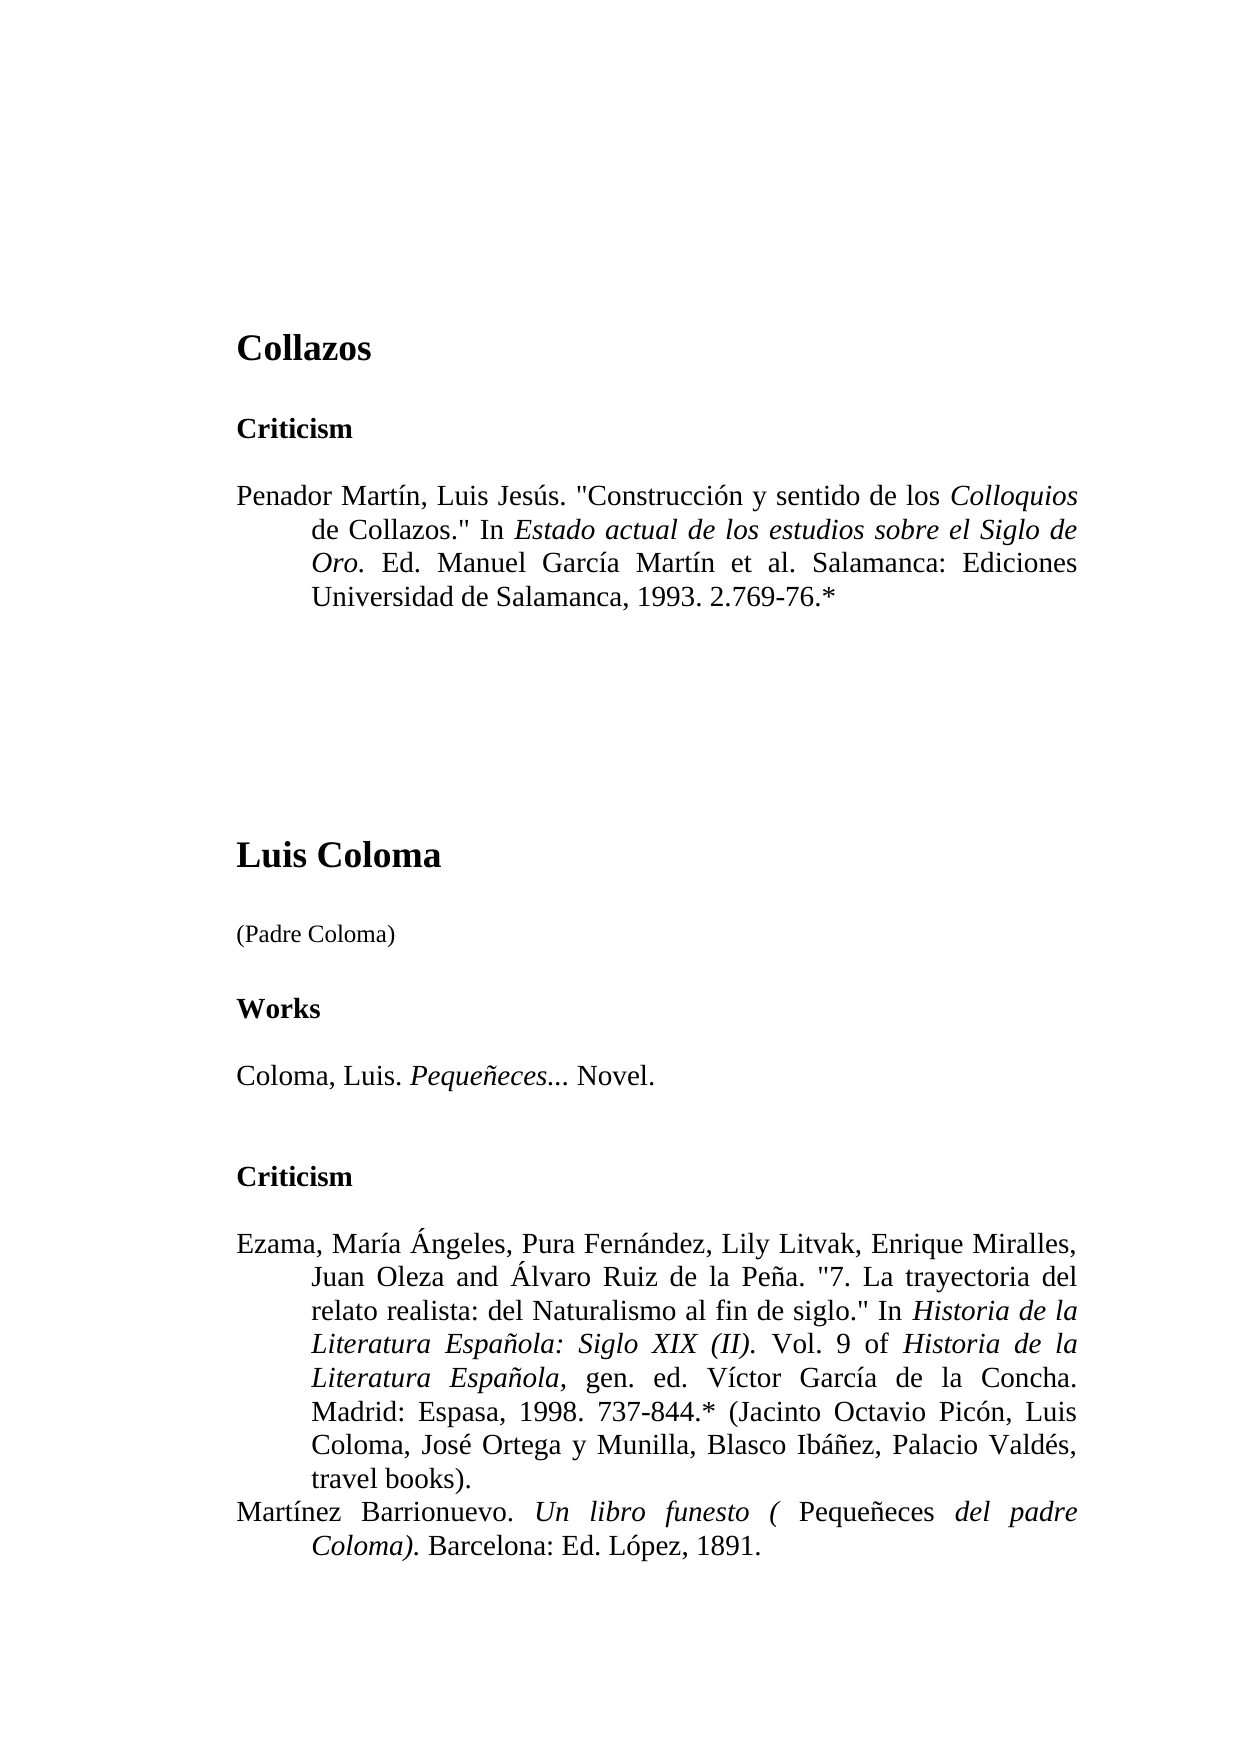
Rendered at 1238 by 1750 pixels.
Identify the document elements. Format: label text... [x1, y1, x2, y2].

text Penador Martín, Luis Jesús. "Construcción y sentido de los Colloquios de Collazos." In Estado actual de los estudios sobre el Siglo de Oro. Ed. Manuel García Martín et al. Salamanca: Ediciones Universidad de Salamanca, 1993. 2.769-76.* [236, 478, 1078, 612]
text (Padre Coloma) [236, 919, 1078, 948]
text Criticism [236, 1159, 1078, 1192]
text Collazos [236, 325, 1078, 368]
text Criticism [236, 411, 1078, 445]
text Works [236, 991, 1078, 1024]
text Luis Coloma [236, 833, 1078, 876]
text Ezama, María Ángeles, Pura Fernández, Lily Litvak, Enrique Miralles, Juan Oleza and Álvaro Ruiz de la Peña. "7. La trayectoria del relato realista: del Naturalismo al fin de siglo." In Historia de la Literatura Española: Siglo XIX (II). Vol. 9 of Historia de la Literatura Española, gen. ed. Víctor García de la Concha. Madrid: Espasa, 1998. 737-844.* (Jacinto Octavio Picón, Luis Coloma, José Ortega y Munilla, Blasco Ibáñez, Palacio Valdés, travel books). [236, 1226, 1078, 1494]
text Martínez Barrionuevo. Un libro funesto ( Pequeñeces del padre Coloma). Barcelona: Ed. López, 1891. [236, 1494, 1078, 1562]
text Coloma, Luis. Pequeñeces... Novel. [236, 1058, 1078, 1092]
